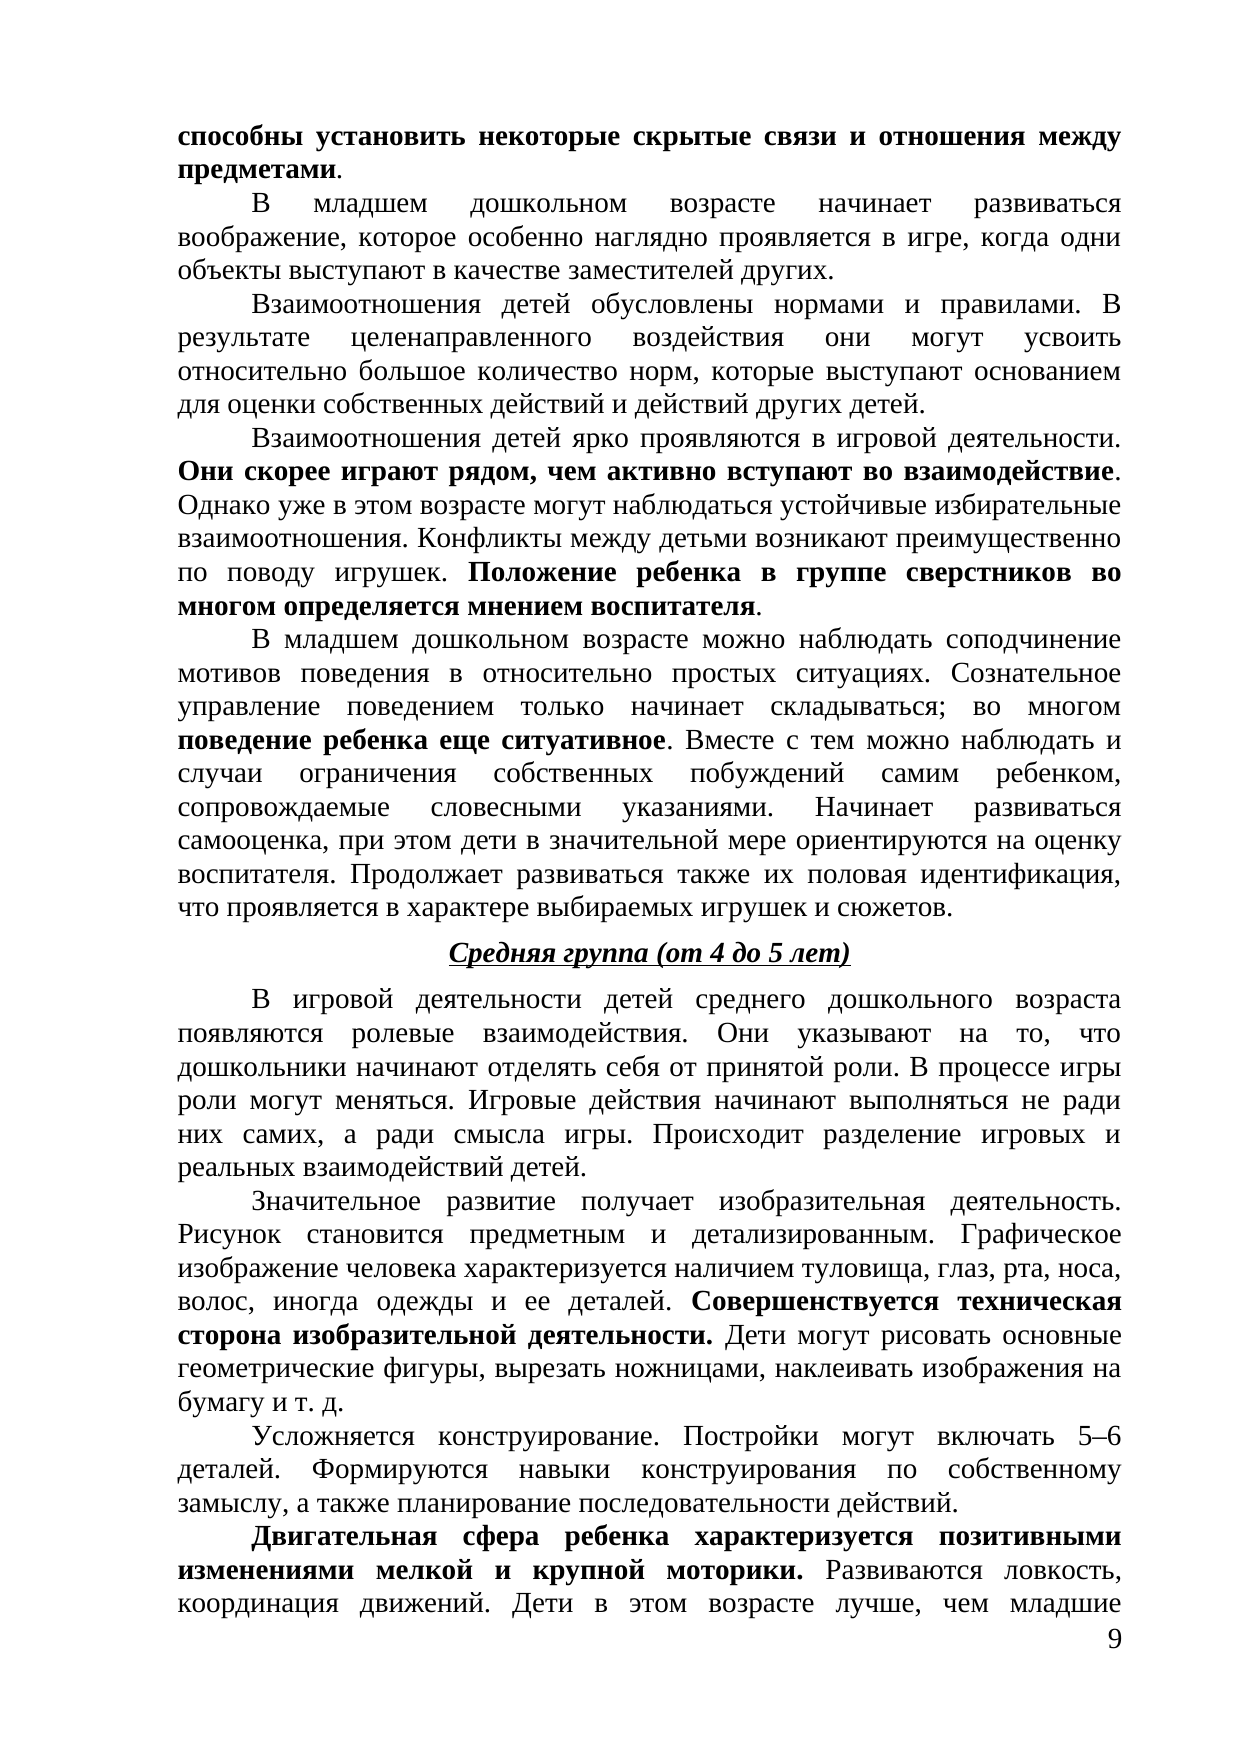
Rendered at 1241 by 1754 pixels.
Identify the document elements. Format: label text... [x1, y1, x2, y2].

text В игровой деятельности детей среднего дошкольного возраста появляются ролевые взаимодействия. Они указывают на то, что дошкольники начинают отделять себя от принятой роли. В процессе игры роли могут меняться. Игровые действия начинают выполняться не ради них самих, а ради смысла игры. Происходит разделение игровых и реальных взаимодействий детей. [177, 982, 1122, 1183]
text Значительное развитие получает изобразительная деятельность. Рисунок становится предметным и детализированным. Графическое изображение человека характеризуется наличием туловища, глаз, рта, носа, волос, иногда одежды и ее деталей. Совершенствуется техническая сторона изобразительной деятельности. Дети могут рисовать основные геометрические фигуры, вырезать ножницами, наклеивать изображения на бумагу и т. д. [177, 1183, 1122, 1418]
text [177, 1518, 1122, 1619]
text Средняя группа (от 4 до 5 лет) [177, 936, 1122, 969]
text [177, 118, 1122, 185]
text В младшем дошкольном возрасте начинает развиваться воображение, которое особенно наглядно проявляется в игре, когда одни объекты выступают в качестве заместителей других. [177, 185, 1122, 286]
text Взаимоотношения детей ярко проявляются в игровой деятельности. Они скорее играют рядом, чем активно вступают во взаимодействие. Однако уже в этом возрасте могут наблюдаться устойчивые избирательные взаимоотношения. Конфликты между детьми возникают преимущественно по поводу игрушек. Положение ребенка в группе сверстников во многом определяется мнением воспитателя. [177, 420, 1122, 621]
text Усложняется конструирование. Постройки могут включать 5–6 деталей. Формируются навыки конструирования по собственному замыслу, а также планирование последовательности действий. [177, 1418, 1122, 1518]
text В младшем дошкольном возрасте можно наблюдать соподчинение мотивов поведения в относительно простых ситуациях. Сознательное управление поведением только начинает складываться; во многом поведение ребенка еще ситуативное. Вместе с тем можно наблюдать и случаи ограничения собственных побуждений самим ребенком, сопровождаемые словесными указаниями. Начинает развиваться самооценка, при этом дети в значительной мере ориентируются на оценку воспитателя. Продолжает развиваться также их половая идентификация, что проявляется в характере выбираемых игрушек и сюжетов. [177, 621, 1122, 923]
text Взаимоотношения детей обусловлены нормами и правилами. В результате целенаправленного воздействия они могут усвоить относительно большое количество норм, которые выступают основанием для оценки собственных действий и действий других детей. [177, 286, 1122, 420]
